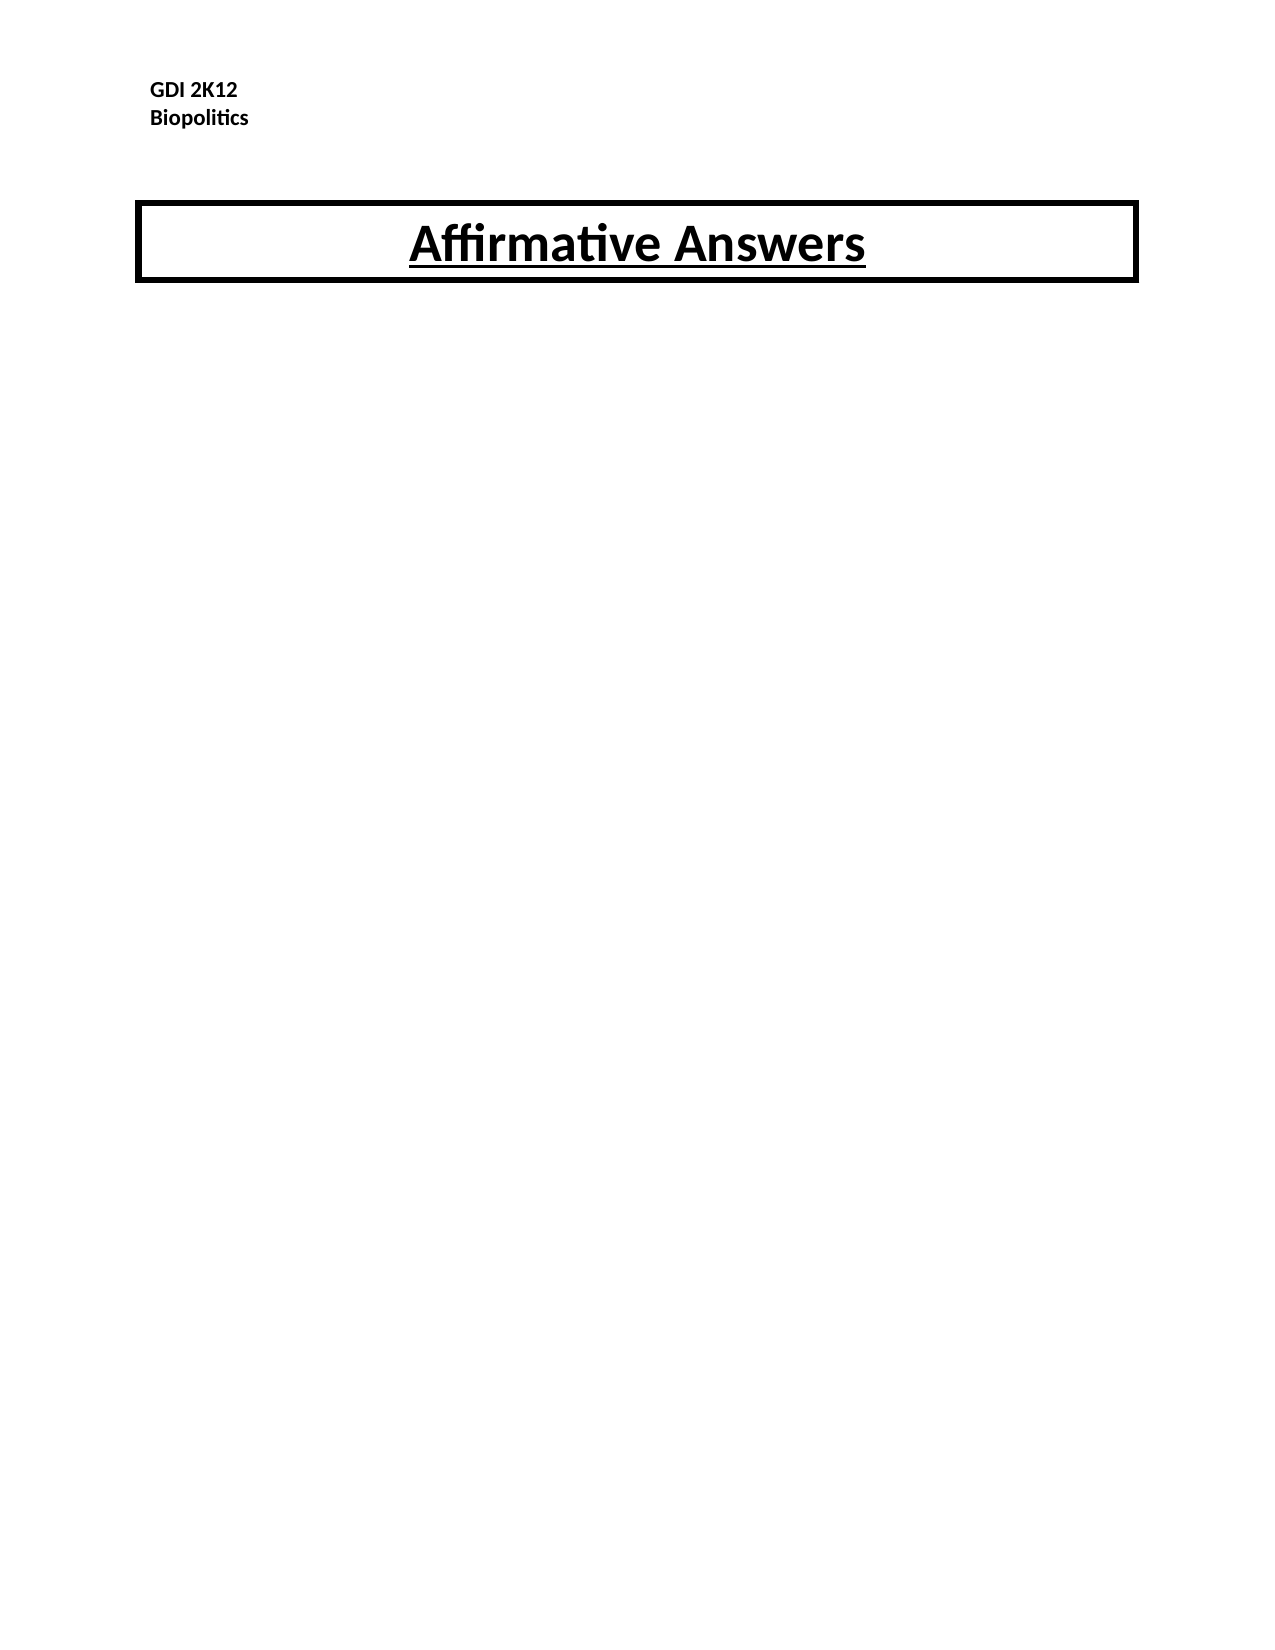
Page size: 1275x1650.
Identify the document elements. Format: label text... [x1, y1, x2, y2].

subtitle Affirmative Answers [142, 206, 1133, 277]
